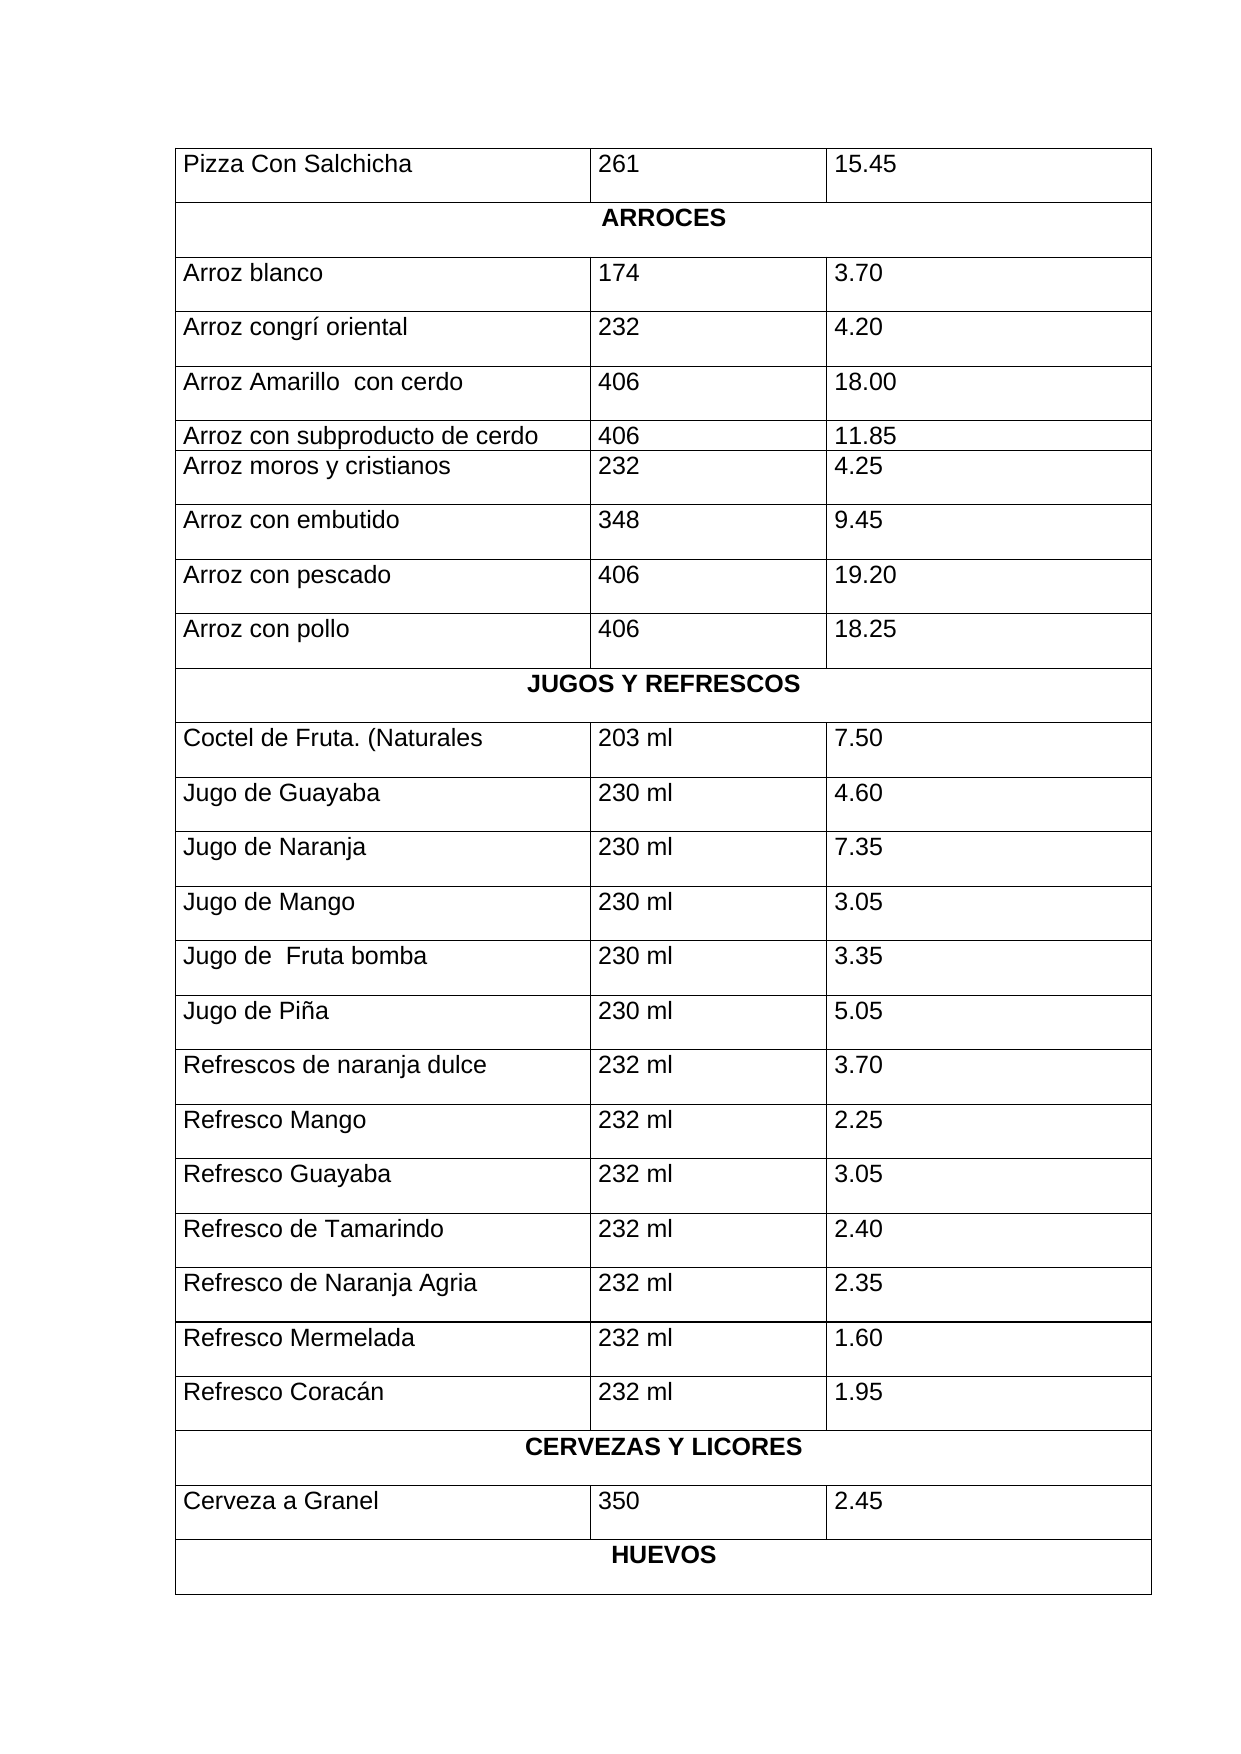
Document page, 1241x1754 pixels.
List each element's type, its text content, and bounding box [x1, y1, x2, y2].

table_cell 2.35 [827, 1268, 1151, 1321]
table_cell Refresco Mango [176, 1105, 590, 1158]
table_cell 4.20 [827, 312, 1151, 366]
table_cell 2.40 [827, 1214, 1151, 1267]
table_cell 5.05 [827, 996, 1151, 1049]
table_cell HUEVOS [176, 1540, 1151, 1594]
table_cell 3.05 [827, 1159, 1151, 1212]
table_cell Arroz congrí oriental [176, 312, 590, 366]
table_cell Refresco Coracán [176, 1377, 590, 1430]
table_cell 232 ml [591, 1323, 826, 1376]
table_cell Arroz blanco [176, 258, 590, 311]
table_cell 406 [591, 560, 826, 613]
table_cell 232 ml [591, 1377, 826, 1430]
table_cell Arroz con embutido [176, 505, 590, 559]
table_cell 232 ml [591, 1105, 826, 1158]
table_cell Refresco de Naranja Agria [176, 1268, 590, 1321]
table_cell 406 [591, 367, 826, 420]
table_cell 174 [591, 258, 826, 311]
table_cell Jugo de Fruta bomba [176, 941, 590, 994]
table_cell Arroz con subproducto de cerdo [176, 421, 590, 450]
table_cell 19.20 [827, 560, 1151, 613]
table_cell Cerveza a Granel [176, 1486, 590, 1539]
table_cell Refrescos de naranja dulce [176, 1050, 590, 1103]
table_cell 15.45 [827, 149, 1151, 202]
table_cell 4.60 [827, 778, 1151, 831]
table_cell 261 [591, 149, 826, 202]
table_cell 1.95 [827, 1377, 1151, 1430]
table_cell 230 ml [591, 941, 826, 994]
table_cell 9.45 [827, 505, 1151, 559]
table_cell 7.35 [827, 832, 1151, 886]
table_cell Arroz Amarillo con cerdo [176, 367, 590, 420]
table_cell 348 [591, 505, 826, 559]
table_cell Refresco de Tamarindo [176, 1214, 590, 1267]
table_cell Refresco Mermelada [176, 1323, 590, 1376]
table_cell 232 ml [591, 1050, 826, 1103]
table_cell 232 [591, 312, 826, 366]
table_cell 3.70 [827, 1050, 1151, 1103]
table_cell 232 ml [591, 1214, 826, 1267]
table_cell Refresco Guayaba [176, 1159, 590, 1212]
table_cell 3.70 [827, 258, 1151, 311]
table_cell Arroz con pollo [176, 614, 590, 668]
table_cell Jugo de Mango [176, 887, 590, 940]
table_cell 2.25 [827, 1105, 1151, 1158]
table_cell Jugo de Piña [176, 996, 590, 1049]
table_cell 232 [591, 451, 826, 504]
table_cell 4.25 [827, 451, 1151, 504]
table_cell JUGOS Y REFRESCOS [176, 669, 1151, 722]
table_cell 406 [591, 421, 826, 450]
table_cell 3.05 [827, 887, 1151, 940]
table_cell Jugo de Naranja [176, 832, 590, 886]
table_cell Jugo de Guayaba [176, 778, 590, 831]
table_cell 1.60 [827, 1323, 1151, 1376]
table_cell CERVEZAS Y LICORES [176, 1431, 1151, 1485]
table_cell 230 ml [591, 996, 826, 1049]
table_cell 350 [591, 1486, 826, 1539]
table_cell 232 ml [591, 1268, 826, 1321]
table_cell Coctel de Fruta. (Naturales [176, 723, 590, 777]
table_cell 18.25 [827, 614, 1151, 668]
table_cell 203 ml [591, 723, 826, 777]
table_cell ARROCES [176, 203, 1151, 257]
table_cell 7.50 [827, 723, 1151, 777]
table_cell Pizza Con Salchicha [176, 149, 590, 202]
table_cell 230 ml [591, 778, 826, 831]
table_cell 232 ml [591, 1159, 826, 1212]
table_cell 230 ml [591, 832, 826, 886]
table_cell 230 ml [591, 887, 826, 940]
table_cell 18.00 [827, 367, 1151, 420]
table_cell Arroz con pescado [176, 560, 590, 613]
table_cell 3.35 [827, 941, 1151, 994]
table_cell 2.45 [827, 1486, 1151, 1539]
table_cell 406 [591, 614, 826, 668]
table_cell Arroz moros y cristianos [176, 451, 590, 504]
table_cell 11.85 [827, 421, 1151, 450]
